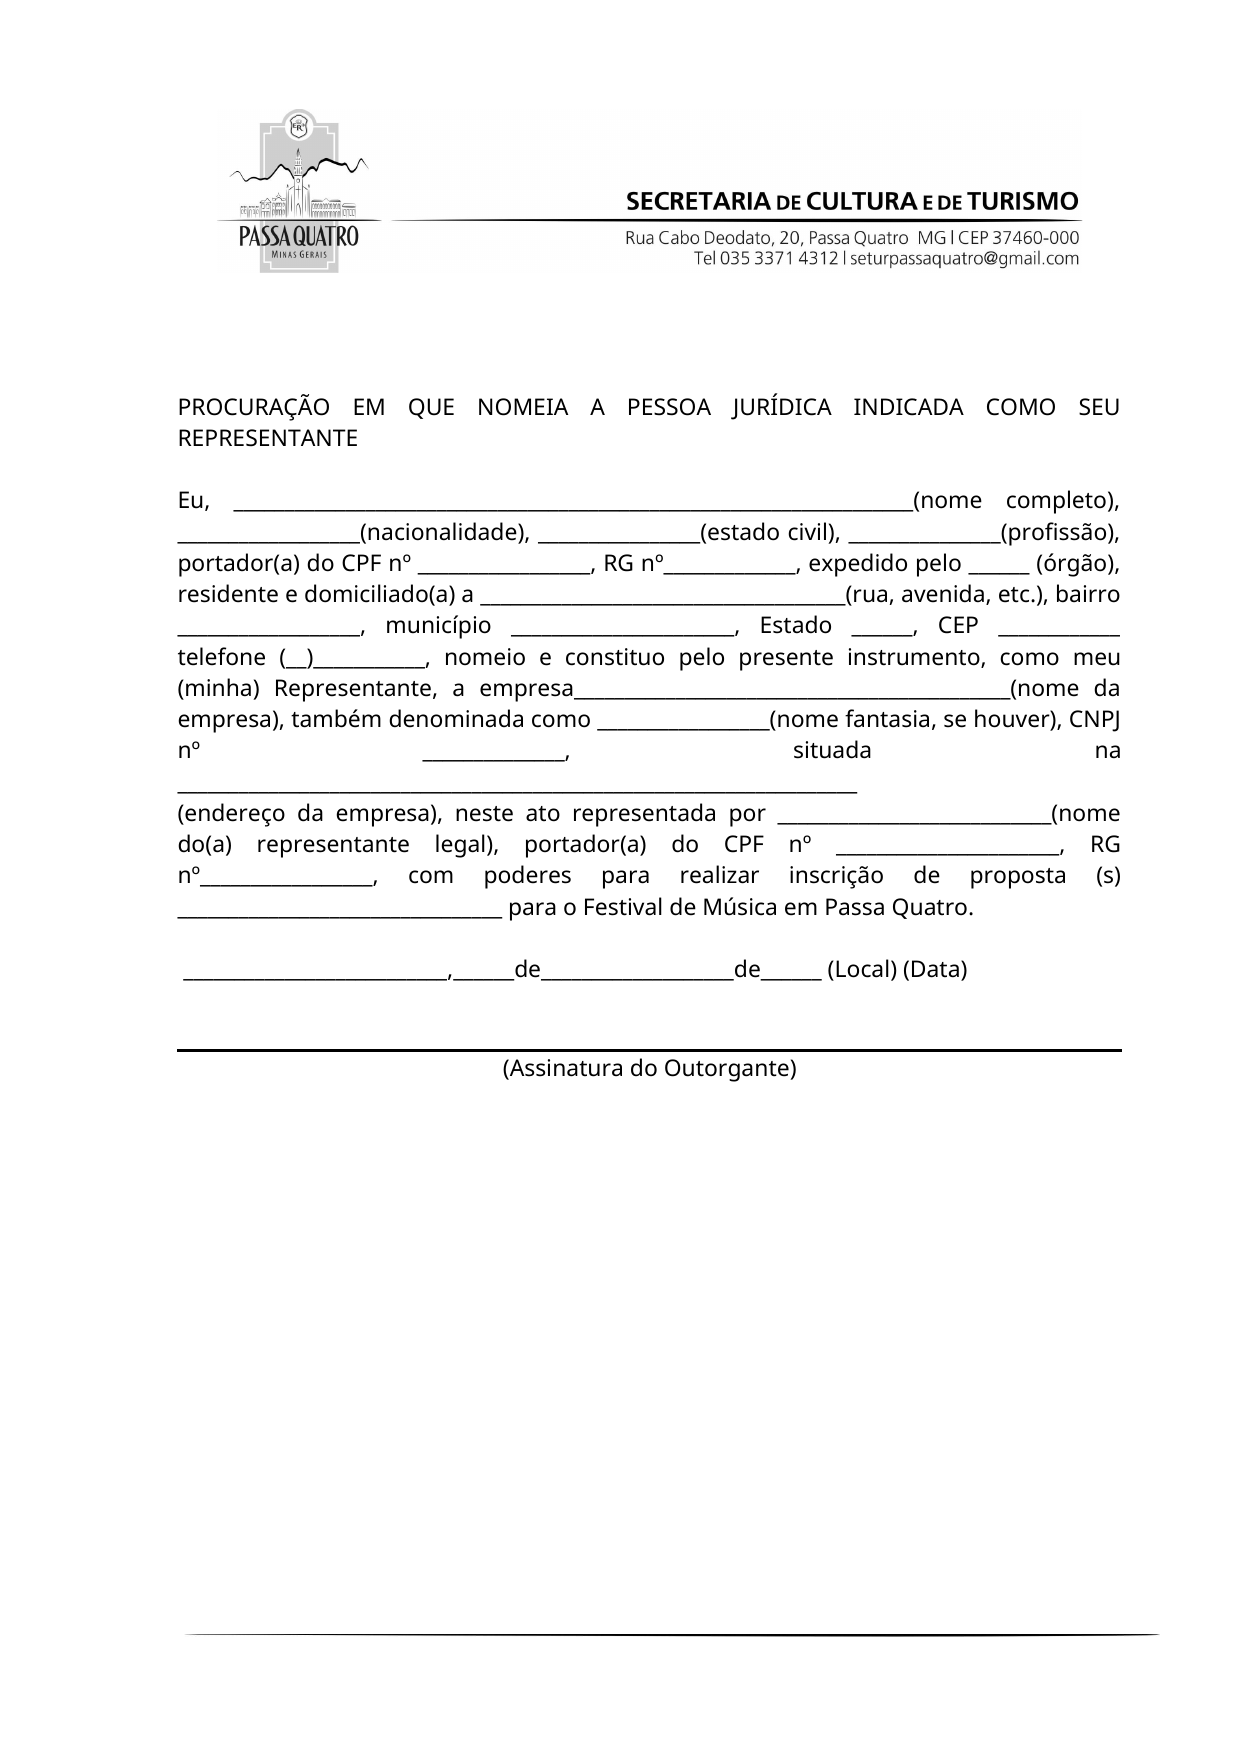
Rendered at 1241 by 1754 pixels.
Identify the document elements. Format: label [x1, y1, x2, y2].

picture [216, 109, 1083, 273]
